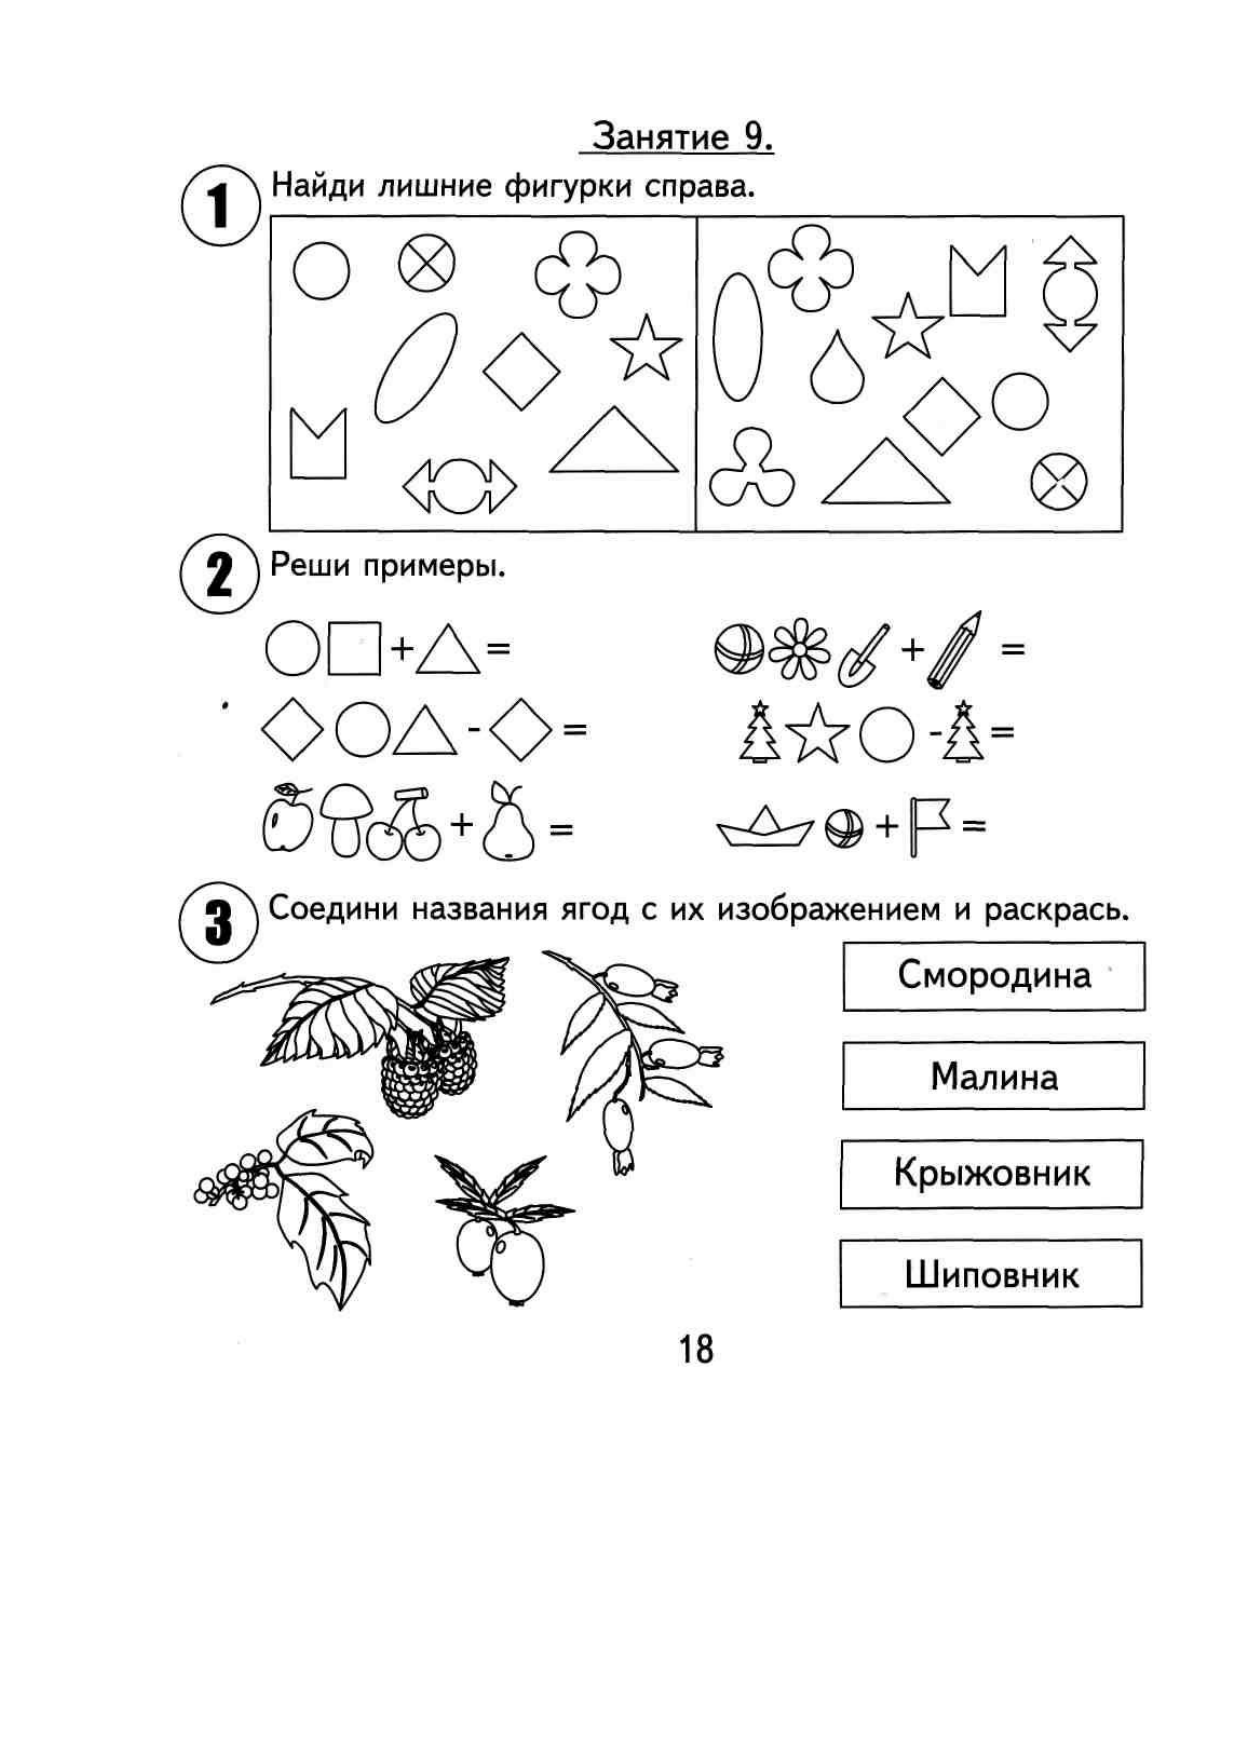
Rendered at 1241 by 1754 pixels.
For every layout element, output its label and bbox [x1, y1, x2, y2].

picture [177, 118, 1152, 1367]
